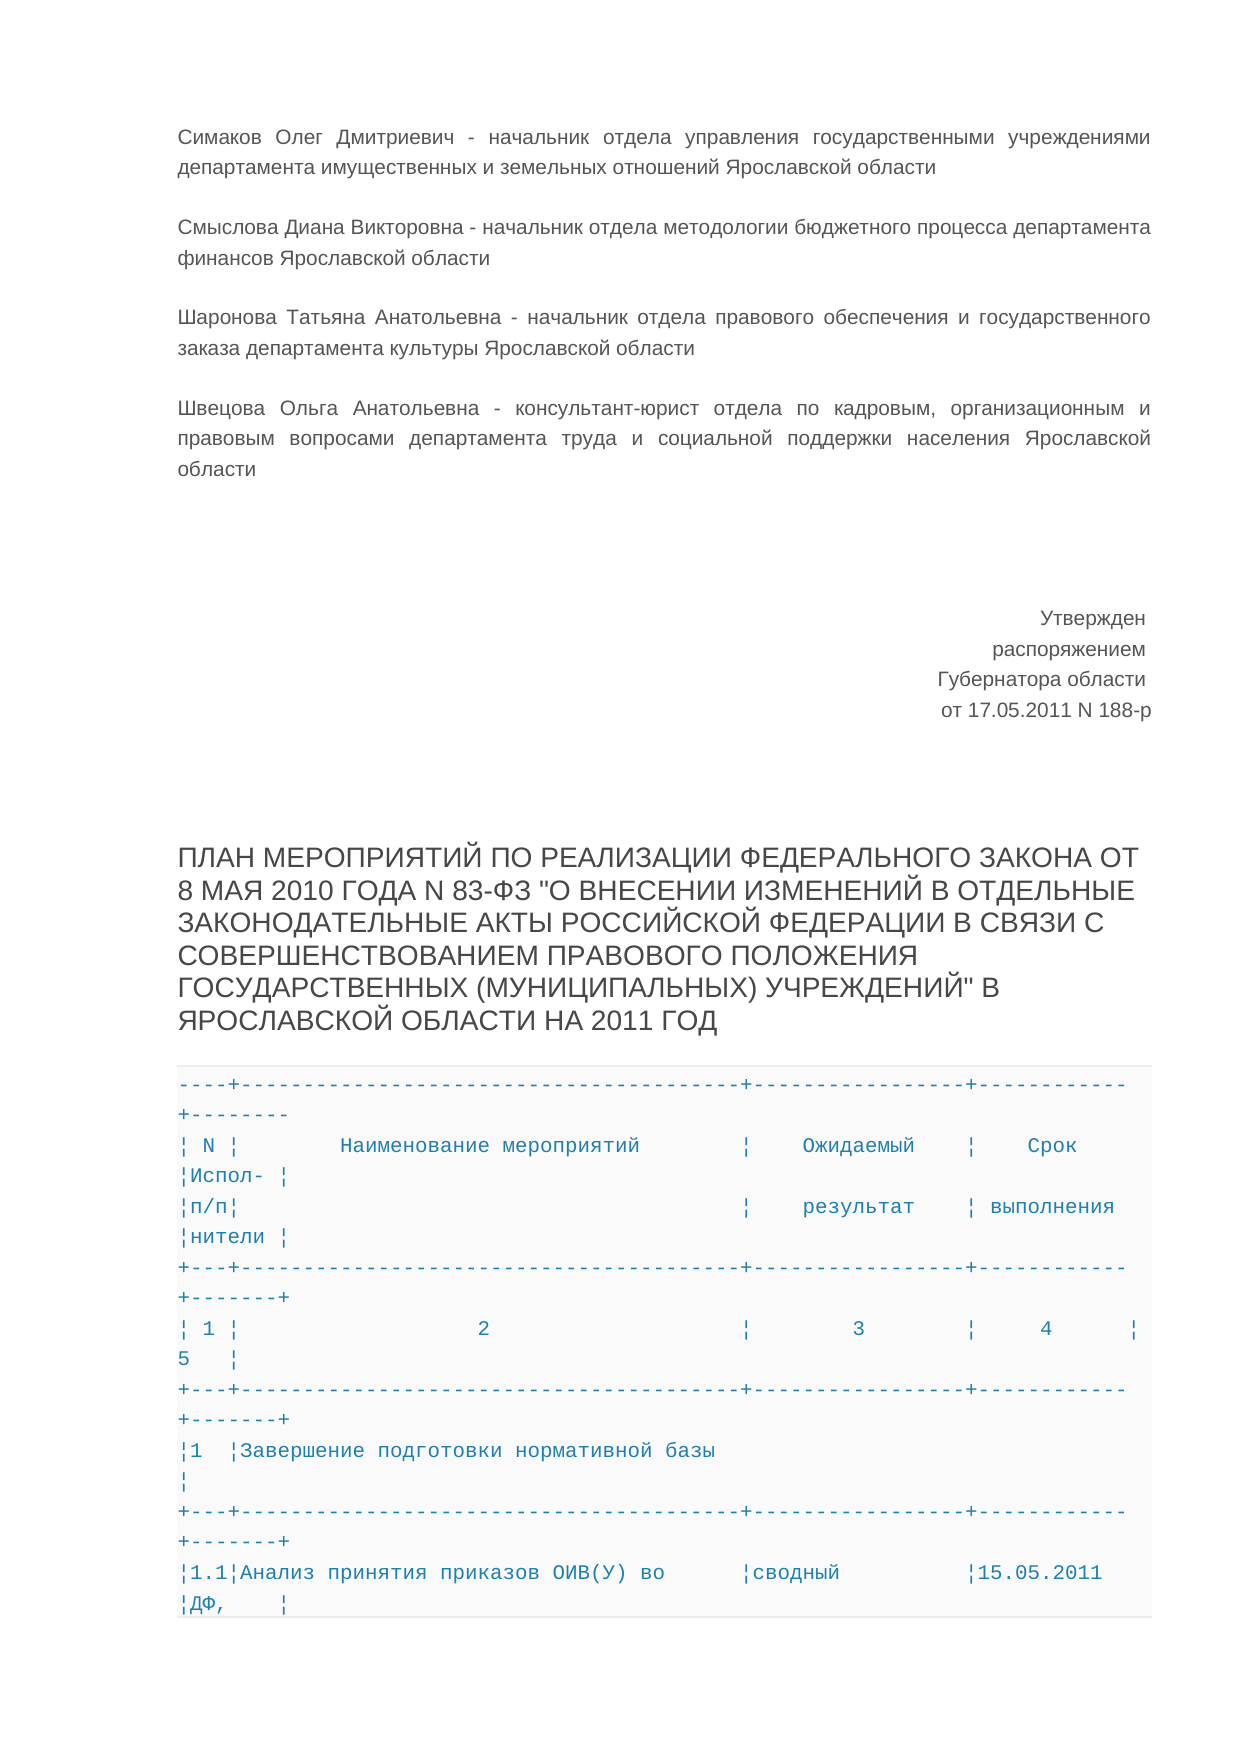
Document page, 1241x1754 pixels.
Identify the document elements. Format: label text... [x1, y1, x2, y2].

text Шаронова Татьяна Анатольевна - начальник отдела правового обеспечения и государственного заказа департамента культуры Ярославской области [177, 298, 1152, 359]
text +---+----------------------------------------+-----------------+------------+-------+ [177, 1494, 1152, 1554]
text Швецова Ольга Анатольевна - консультант-юрист отдела по кадровым, организационным и правовым вопросами департамента труда и социальной поддержки населения Ярославской области [177, 389, 1152, 480]
text ПЛАН МЕРОПРИЯТИЙ ПО РЕАЛИЗАЦИИ ФЕДЕРАЛЬНОГО ЗАКОНА ОТ 8 МАЯ 2010 ГОДА N 83-ФЗ "О ВНЕСЕНИИ ИЗМЕНЕНИЙ В ОТДЕЛЬНЫЕ ЗАКОНОДАТЕЛЬНЫЕ АКТЫ РОССИЙСКОЙ ФЕДЕРАЦИИ В СВЯЗИ С СОВЕРШЕНСТВОВАНИЕМ ПРАВОВОГО ПОЛОЖЕНИЯ ГОСУДАРСТВЕННЫХ (МУНИЦИПАЛЬНЫХ) УЧРЕЖДЕНИЙ" В ЯРОСЛАВСКОЙ ОБЛАСТИ НА 2011 ГОД [177, 841, 1152, 1036]
text ¦ 1 ¦ 2 ¦ 3 ¦ 4 ¦ 5 ¦ [177, 1311, 1152, 1372]
text ----+----------------------------------------+-----------------+------------+-------- [177, 1067, 1152, 1128]
text ¦ N ¦ Наименование мероприятий ¦ Ожидаемый ¦ Срок ¦Испол- ¦ [177, 1128, 1152, 1189]
text Утвержден распоряжением Губернатора области от 17.05.2011 N 188-р [177, 600, 1152, 722]
text ¦1.1¦Анализ принятия приказов ОИВ(У) во ¦сводный ¦15.05.2011 ¦ДФ, ¦ [177, 1554, 1152, 1616]
text ¦1 ¦Завершение подготовки нормативной базы ¦ [177, 1433, 1152, 1494]
text +---+----------------------------------------+-----------------+------------+-------+ [177, 1250, 1152, 1311]
text Симаков Олег Дмитриевич - начальник отдела управления государственными учреждениями департамента имущественных и земельных отношений Ярославской области [177, 118, 1152, 179]
text +---+----------------------------------------+-----------------+------------+-------+ [177, 1372, 1152, 1433]
text Смыслова Диана Викторовна - начальник отдела методологии бюджетного процесса департамента финансов Ярославской области [177, 208, 1152, 269]
text ¦п/п¦ ¦ результат ¦ выполнения ¦нители ¦ [177, 1189, 1152, 1250]
